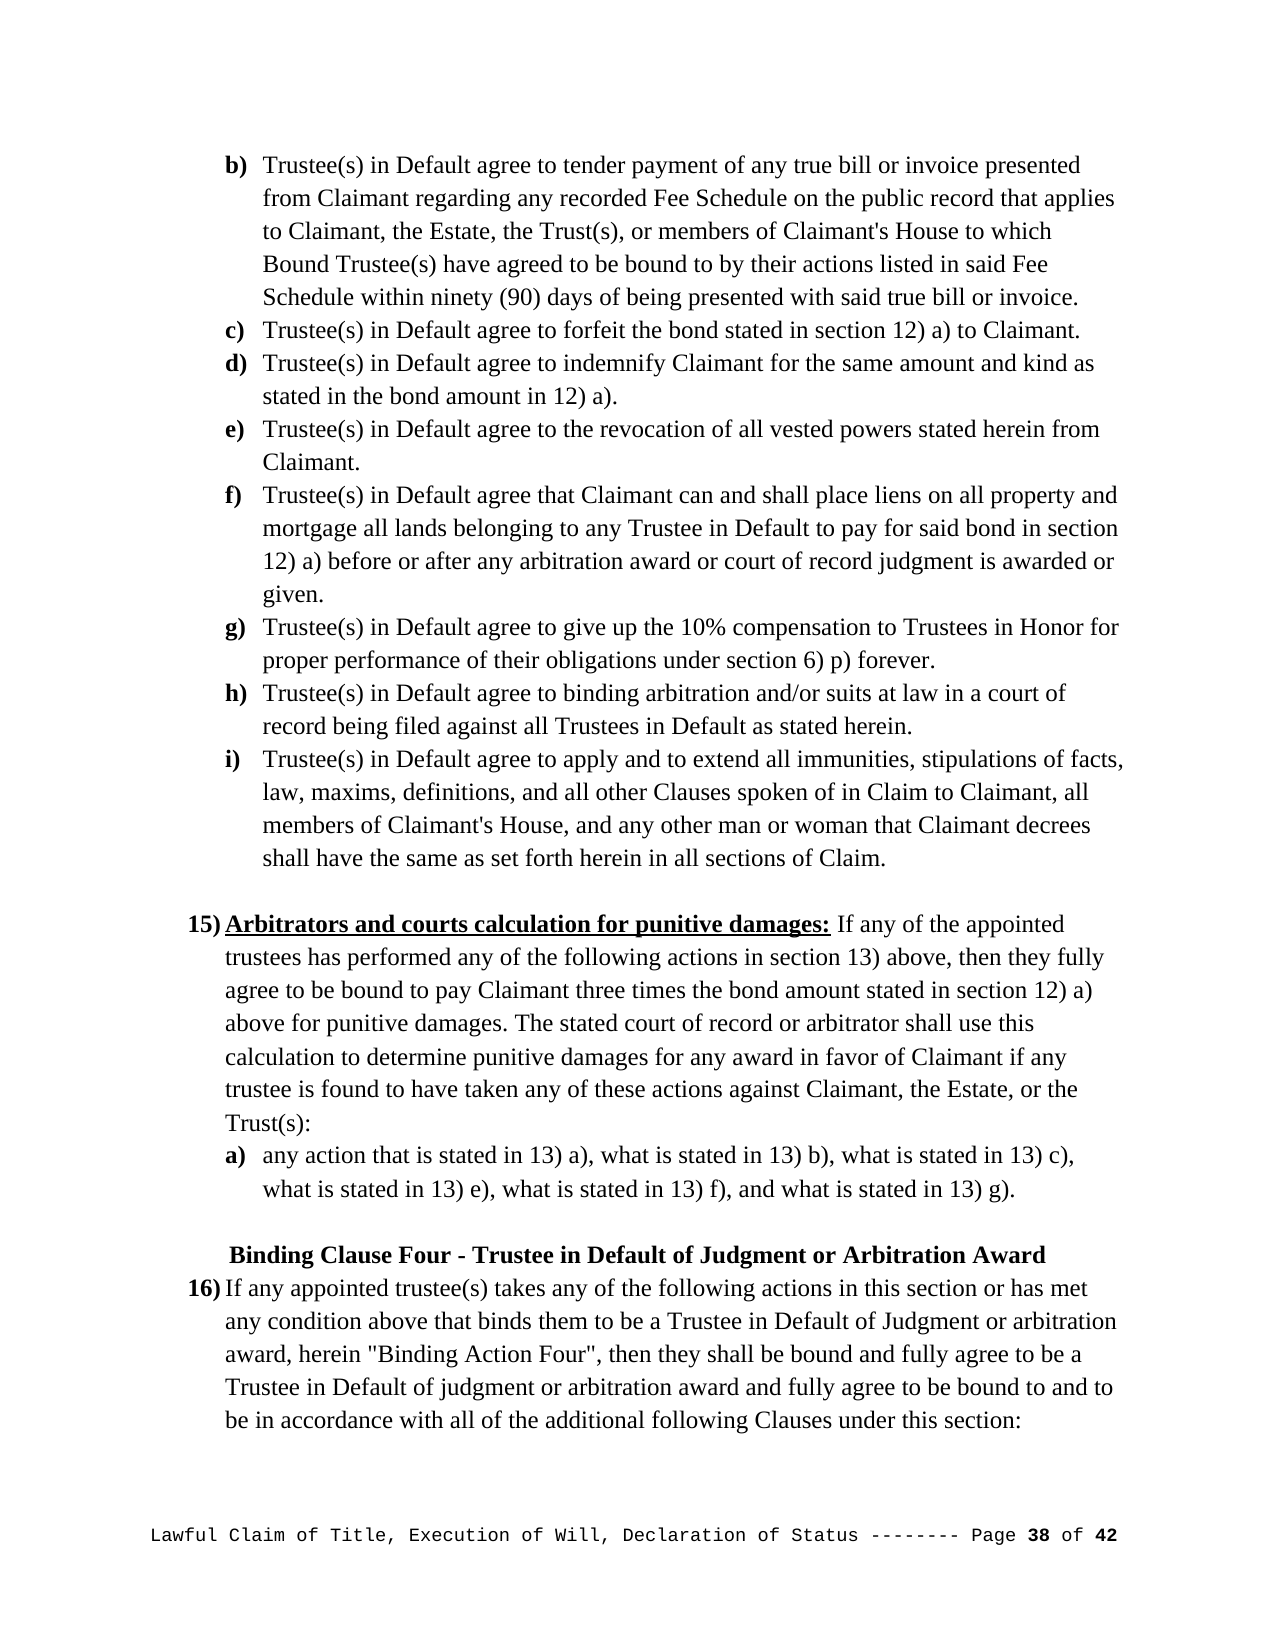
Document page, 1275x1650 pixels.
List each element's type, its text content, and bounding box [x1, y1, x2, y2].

list Trustee(s) in Default agree to the revocation of all vested powers stated herein from Claimant. [225, 414, 1125, 476]
list Trustee(s) in Default agree to tender payment of any true bill or invoice presented from Claimant regarding any recorded Fee Schedule on the public record that applies to Claimant, the Estate, the Trust(s), or members of Claimant's House to which Bound Trustee(s) have agreed to be bound to by their actions listed in said Fee Schedule within ninety (90) days of being presented with said true bill or invoice. [225, 150, 1125, 311]
list Trustee(s) in Default agree to give up the 10% compensation to Trustees in Honor for proper performance of their obligations under section 6) p) forever. [225, 612, 1125, 674]
text Binding Clause Four - Trustee in Default of Judgment or Arbitration Award [150, 1240, 1125, 1268]
list Arbitrators and courts calculation for punitive damages: If any of the appointed trustees has performed any of the following actions in section 13) above, then they fully agree to be bound to pay Claimant three times the bond amount stated in section 12) a) above for punitive damages. The stated court of record or arbitrator shall use this calculation to determine punitive damages for any award in favor of Claimant if any trustee is found to have taken any of these actions against Claimant, the Estate, or the Trust(s): [187, 909, 1125, 1136]
list Trustee(s) in Default agree to forfeit the bond stated in section 12) a) to Claimant. [225, 315, 1125, 344]
list Trustee(s) in Default agree to binding arbitration and/or suits at law in a court of record being filed against all Trustees in Default as stated herein. [225, 678, 1125, 740]
list Trustee(s) in Default agree to indemnify Claimant for the same amount and kind as stated in the bond amount in 12) a). [225, 348, 1125, 410]
list Trustee(s) in Default agree to apply and to extend all immunities, stipulations of facts, law, maxims, definitions, and all other Clauses spoken of in Claim to Claimant, all members of Claimant's House, and any other man or woman that Claimant decrees shall have the same as set forth herein in all sections of Claim. [225, 744, 1125, 872]
list Trustee(s) in Default agree that Claimant can and shall place liens on all property and mortgage all lands belonging to any Trustee in Default to pay for said bond in section 12) a) before or after any arbitration award or court of record judgment is awarded or given. [225, 480, 1125, 608]
list any action that is stated in 13) a), what is stated in 13) b), what is stated in 13) c), what is stated in 13) e), what is stated in 13) f), and what is stated in 13) g). [225, 1141, 1125, 1202]
list If any appointed trustee(s) takes any of the following actions in this section or has met any condition above that binds them to be a Trustee in Default of Judgment or arbitration award, herein "Binding Action Four", then they shall be bound and fully agree to be a Trustee in Default of judgment or arbitration award and fully agree to be bound to and to be in accordance with all of the additional following Clauses under this section: [187, 1273, 1125, 1433]
